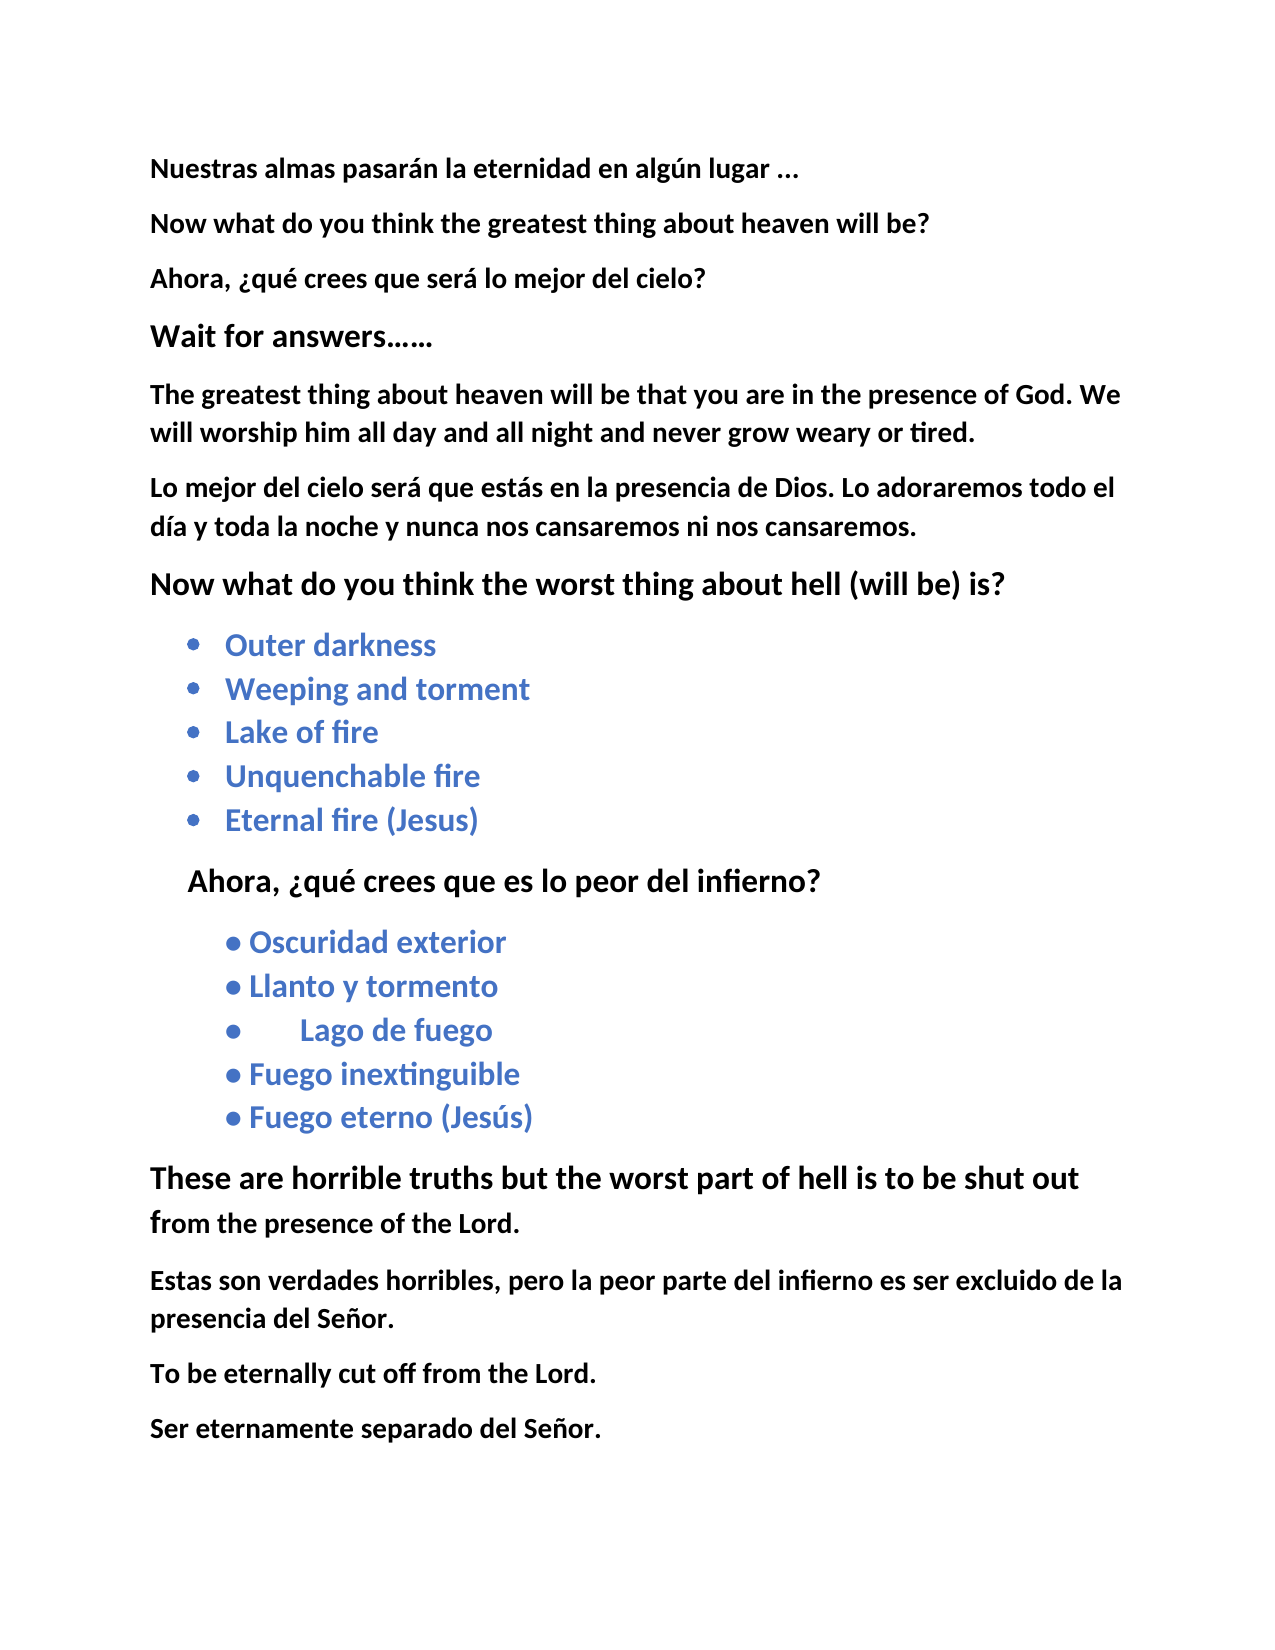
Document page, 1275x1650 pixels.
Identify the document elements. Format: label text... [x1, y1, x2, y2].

text Ser eternamente separado del Señor. [150, 1410, 1125, 1446]
text To be eternally cut off from the Lord. [150, 1355, 1125, 1391]
text Now what do you think the greatest thing about heaven will be? [150, 205, 1125, 241]
text Lo mejor del cielo será que estás en la presencia de Dios. Lo adoraremos todo el día y toda la noche y nunca nos cansaremos ni nos cansaremos. [150, 469, 1125, 543]
list • Llanto y tormento [225, 965, 1125, 1005]
text Wait for answers…… [150, 315, 1125, 356]
list • Fuego inextinguible [225, 1053, 1125, 1093]
list Lake of fire [187, 712, 1125, 752]
list Weeping and torment [187, 668, 1125, 708]
list Unquenchable fire [187, 756, 1125, 796]
text Now what do you think the worst thing about hell (will be) is? [150, 563, 1125, 604]
list • Fuego eterno (Jesús) [225, 1097, 1125, 1137]
text The greatest thing about heaven will be that you are in the presence of God. We will worship him all day and all night and never grow weary or tired. [150, 376, 1125, 450]
list Outer darkness [187, 624, 1125, 664]
text Ahora, ¿qué crees que es lo peor del infierno? [187, 860, 1125, 901]
text Nuestras almas pasarán la eternidad en algún lugar ... [150, 150, 1125, 186]
text Estas son verdades horribles, pero la peor parte del infierno es ser excluido de la presencia del Señor. [150, 1262, 1125, 1336]
list Eternal fire (Jesus) [187, 799, 1125, 840]
text Ahora, ¿qué crees que será lo mejor del cielo? [150, 260, 1125, 296]
list • Lago de fuego [225, 1009, 1125, 1049]
list • Oscuridad exterior [225, 921, 1125, 961]
text These are horrible truths but the worst part of hell is to be shut out from the presence of the Lord. [150, 1157, 1125, 1242]
